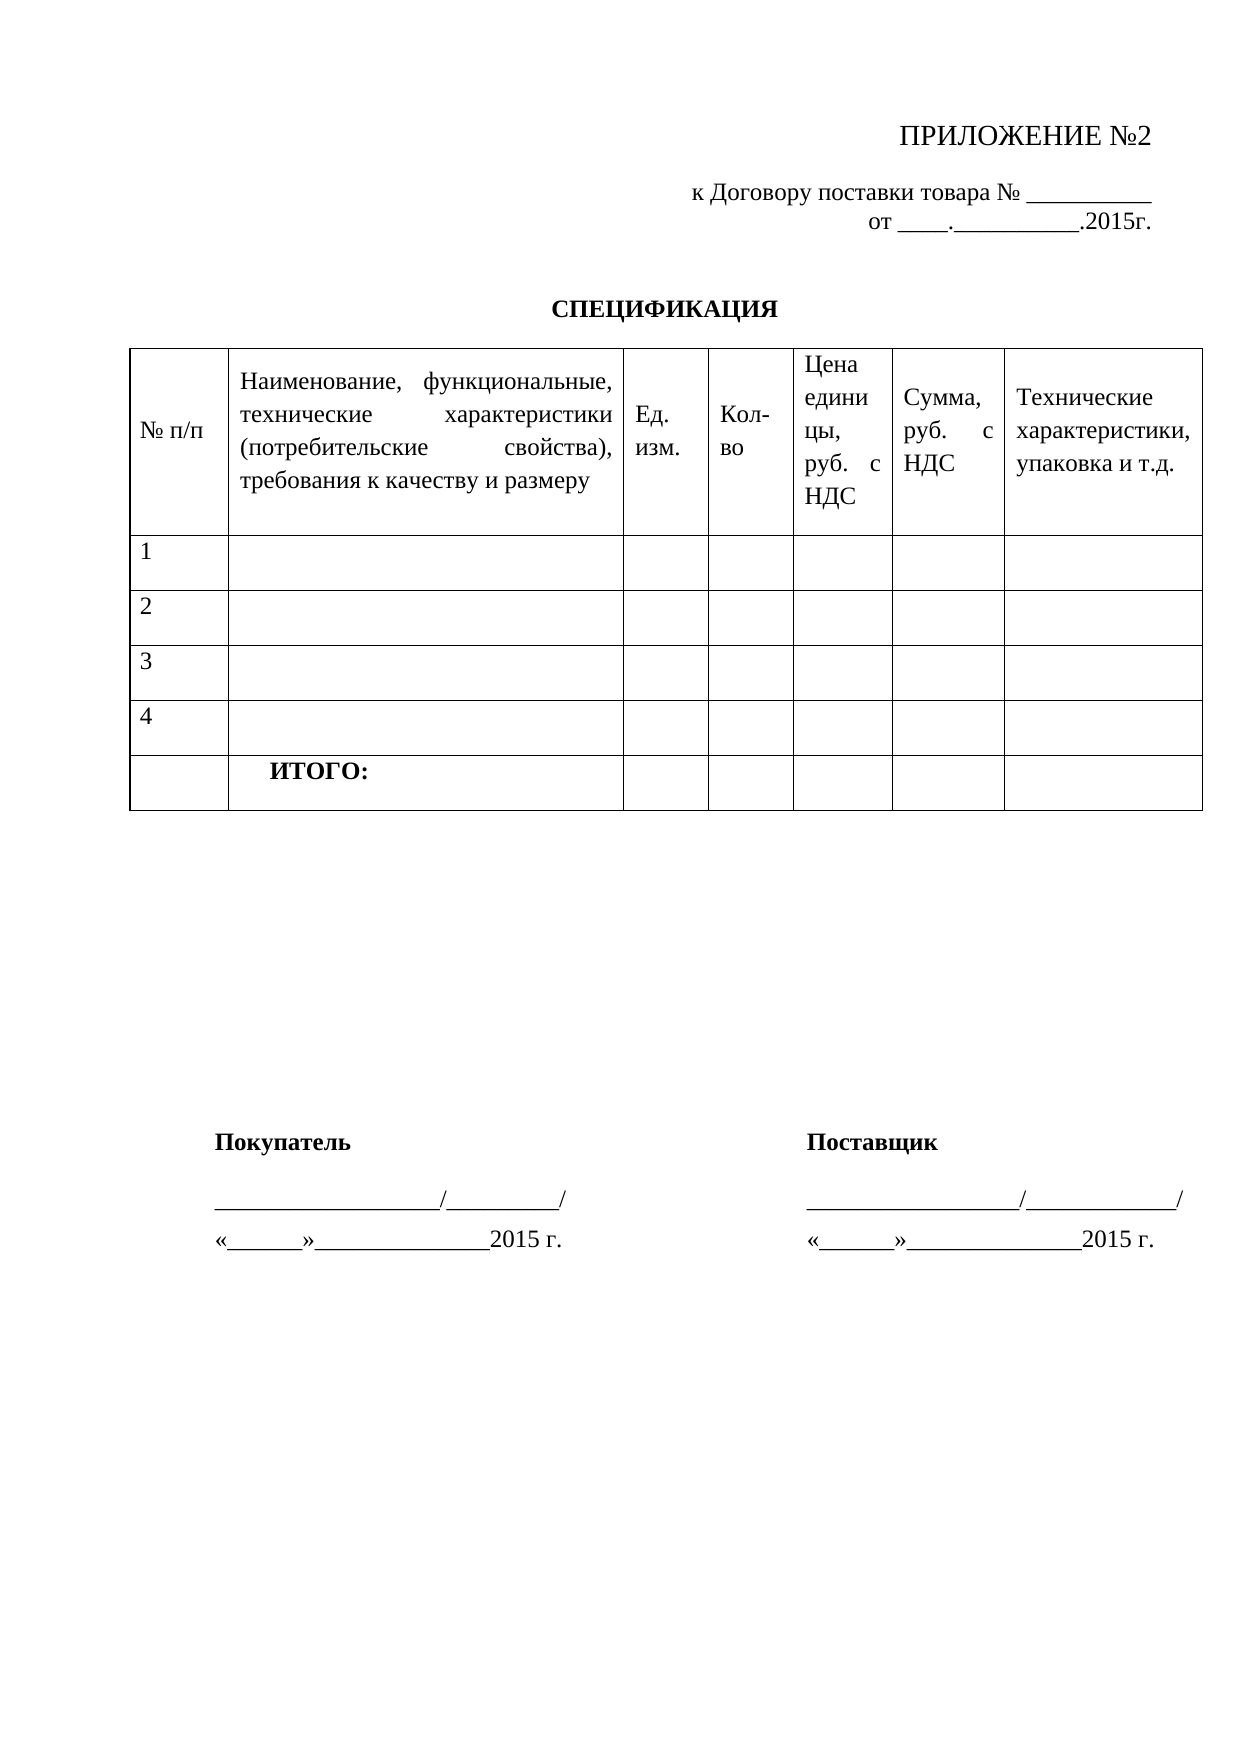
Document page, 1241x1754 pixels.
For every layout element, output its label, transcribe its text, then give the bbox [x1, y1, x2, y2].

text от ____.__________.2015г. [177, 206, 1152, 235]
table_header Технические характеристики, упаковка и т.д. [1005, 349, 1202, 535]
table_cell [794, 591, 892, 645]
table_cell [709, 701, 793, 755]
table_header Кол-во [709, 349, 793, 535]
text ПРИЛОЖЕНИЕ №2 [177, 118, 1152, 152]
table_cell [893, 646, 1004, 700]
table_cell [131, 756, 228, 810]
table_cell [229, 646, 623, 700]
table_cell [624, 591, 708, 645]
table_cell [1005, 536, 1202, 590]
table_cell «______»______________2015 г. [683, 1224, 1207, 1252]
table_cell [229, 701, 623, 755]
table_header Поставщик [683, 1127, 1207, 1156]
table_header Наименование, функциональные, технические характеристики (потребительские свойства), требования к качеству и размеру [229, 349, 623, 535]
table_cell 2 [131, 591, 228, 645]
table_cell ИТОГО: [229, 756, 623, 810]
table_cell [229, 591, 623, 645]
table_cell [709, 591, 793, 645]
table_cell 3 [131, 646, 228, 700]
table_cell [229, 536, 623, 590]
table_cell [1005, 646, 1202, 700]
table_header Сумма, руб. с НДС [893, 349, 1004, 535]
table_cell «______»______________2015 г. [203, 1224, 683, 1252]
table_cell 1 [131, 536, 228, 590]
table_cell [794, 701, 892, 755]
table_cell [1005, 701, 1202, 755]
table_cell [893, 756, 1004, 810]
table_cell [624, 756, 708, 810]
table_cell [709, 756, 793, 810]
table_cell [794, 756, 892, 810]
table_cell [624, 701, 708, 755]
table_header Ед. изм. [624, 349, 708, 535]
table_header Покупатель [203, 1127, 683, 1156]
table_cell _________________/____________/ [683, 1156, 1207, 1224]
table_cell [794, 536, 892, 590]
table_cell [1005, 756, 1202, 810]
table_cell [893, 591, 1004, 645]
table_header Цена единицы, руб. с НДС [794, 349, 892, 535]
table_cell 4 [131, 701, 228, 755]
table_cell [1005, 591, 1202, 645]
text СПЕЦИФИКАЦИЯ [177, 294, 1152, 323]
table_cell [709, 646, 793, 700]
table_cell [893, 536, 1004, 590]
table_cell [709, 536, 793, 590]
table_cell [794, 646, 892, 700]
table_cell [624, 646, 708, 700]
table_header № п/п [131, 349, 228, 535]
table_cell __________________/_________/ [203, 1156, 683, 1224]
text к Договору поставки товара № __________ [215, 177, 1152, 206]
table_cell [624, 536, 708, 590]
table_cell [893, 701, 1004, 755]
